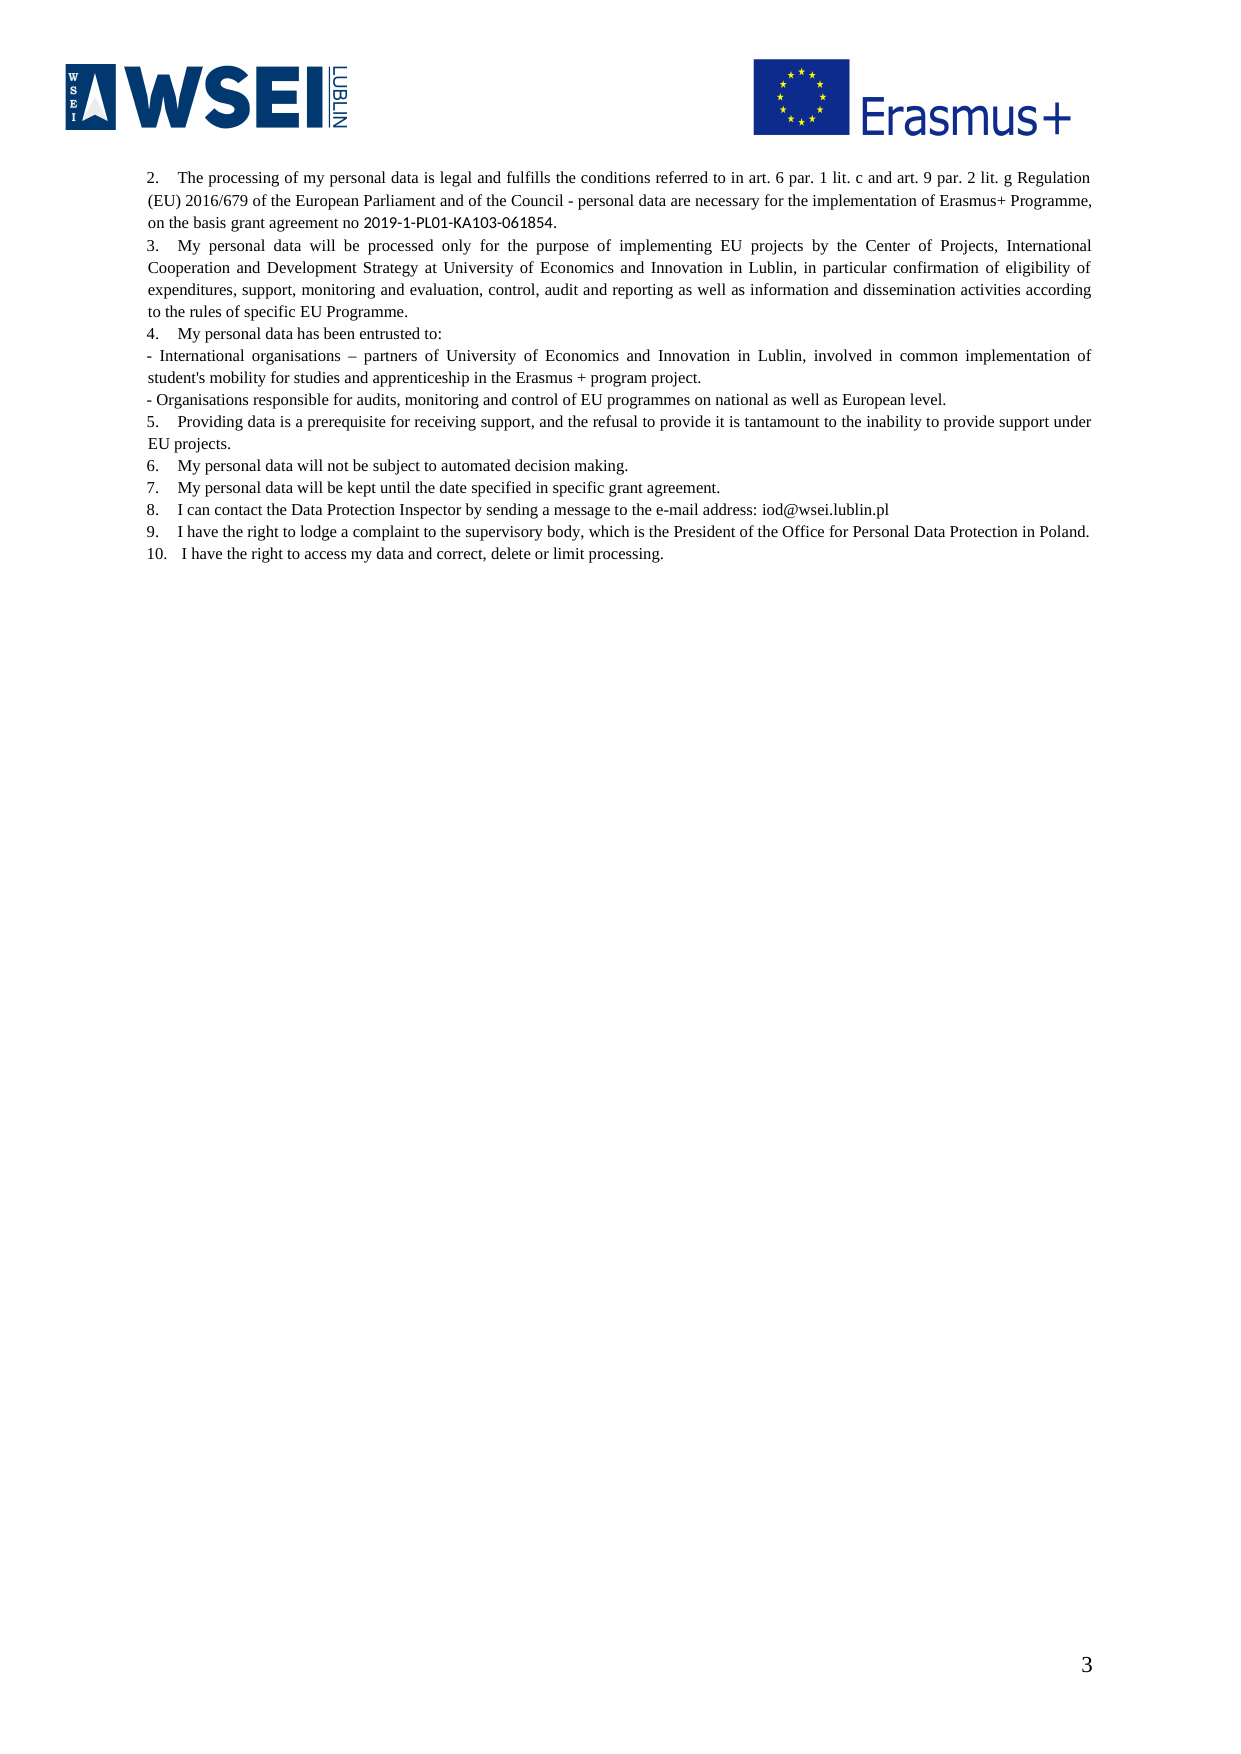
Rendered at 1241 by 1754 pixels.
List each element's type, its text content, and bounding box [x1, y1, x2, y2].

list My personal data will be processed only for the purpose of implementing EU projects by the Center of Projects, International Cooperation and Development Strategy at University of Economics and Innovation in Lublin, in particular confirmation of eligibility of expenditures, support, monitoring and evaluation, control, audit and reporting as well as information and dissemination activities according to the rules of specific EU Programme. [146, 236, 1093, 321]
picture [65, 64, 347, 130]
list I can contact the Data Protection Inspector by sending a message to the e-mail address: iod@wsei.lublin.pl [146, 499, 1093, 519]
list I have the right to lodge a complaint to the supervisory body, which is the President of the Office for Personal Data Protection in Poland. [146, 522, 1093, 541]
list The processing of my personal data is legal and fulfills the conditions referred to in art. 6 par. 1 lit. c and art. 9 par. 2 lit. g Regulation (EU) 2016/679 of the European Parliament and of the Council - personal data are necessary for the implementation of Erasmus+ Programme, on the basis grant agreement no 2019-1-PL01-KA103-061854. [146, 168, 1093, 233]
list My personal data will not be subject to automated decision making. [146, 456, 1093, 475]
list - Organisations responsible for audits, monitoring and control of EU programmes on national as well as European level. [146, 390, 1093, 409]
list My personal data will be kept until the date specified in specific grant agreement. [146, 478, 1093, 497]
list I have the right to access my data and correct, delete or limit processing. [146, 543, 1093, 563]
list Providing data is a prerequisite for receiving support, and the refusal to provide it is tantamount to the inability to provide support under EU projects. [146, 412, 1093, 453]
picture [735, 37, 1089, 157]
list My personal data has been entrusted to: [146, 324, 1093, 343]
list - International organisations – partners of University of Economics and Innovation in Lublin, involved in common implementation of student's mobility for studies and apprenticeship in the Erasmus + program project. [146, 346, 1093, 387]
